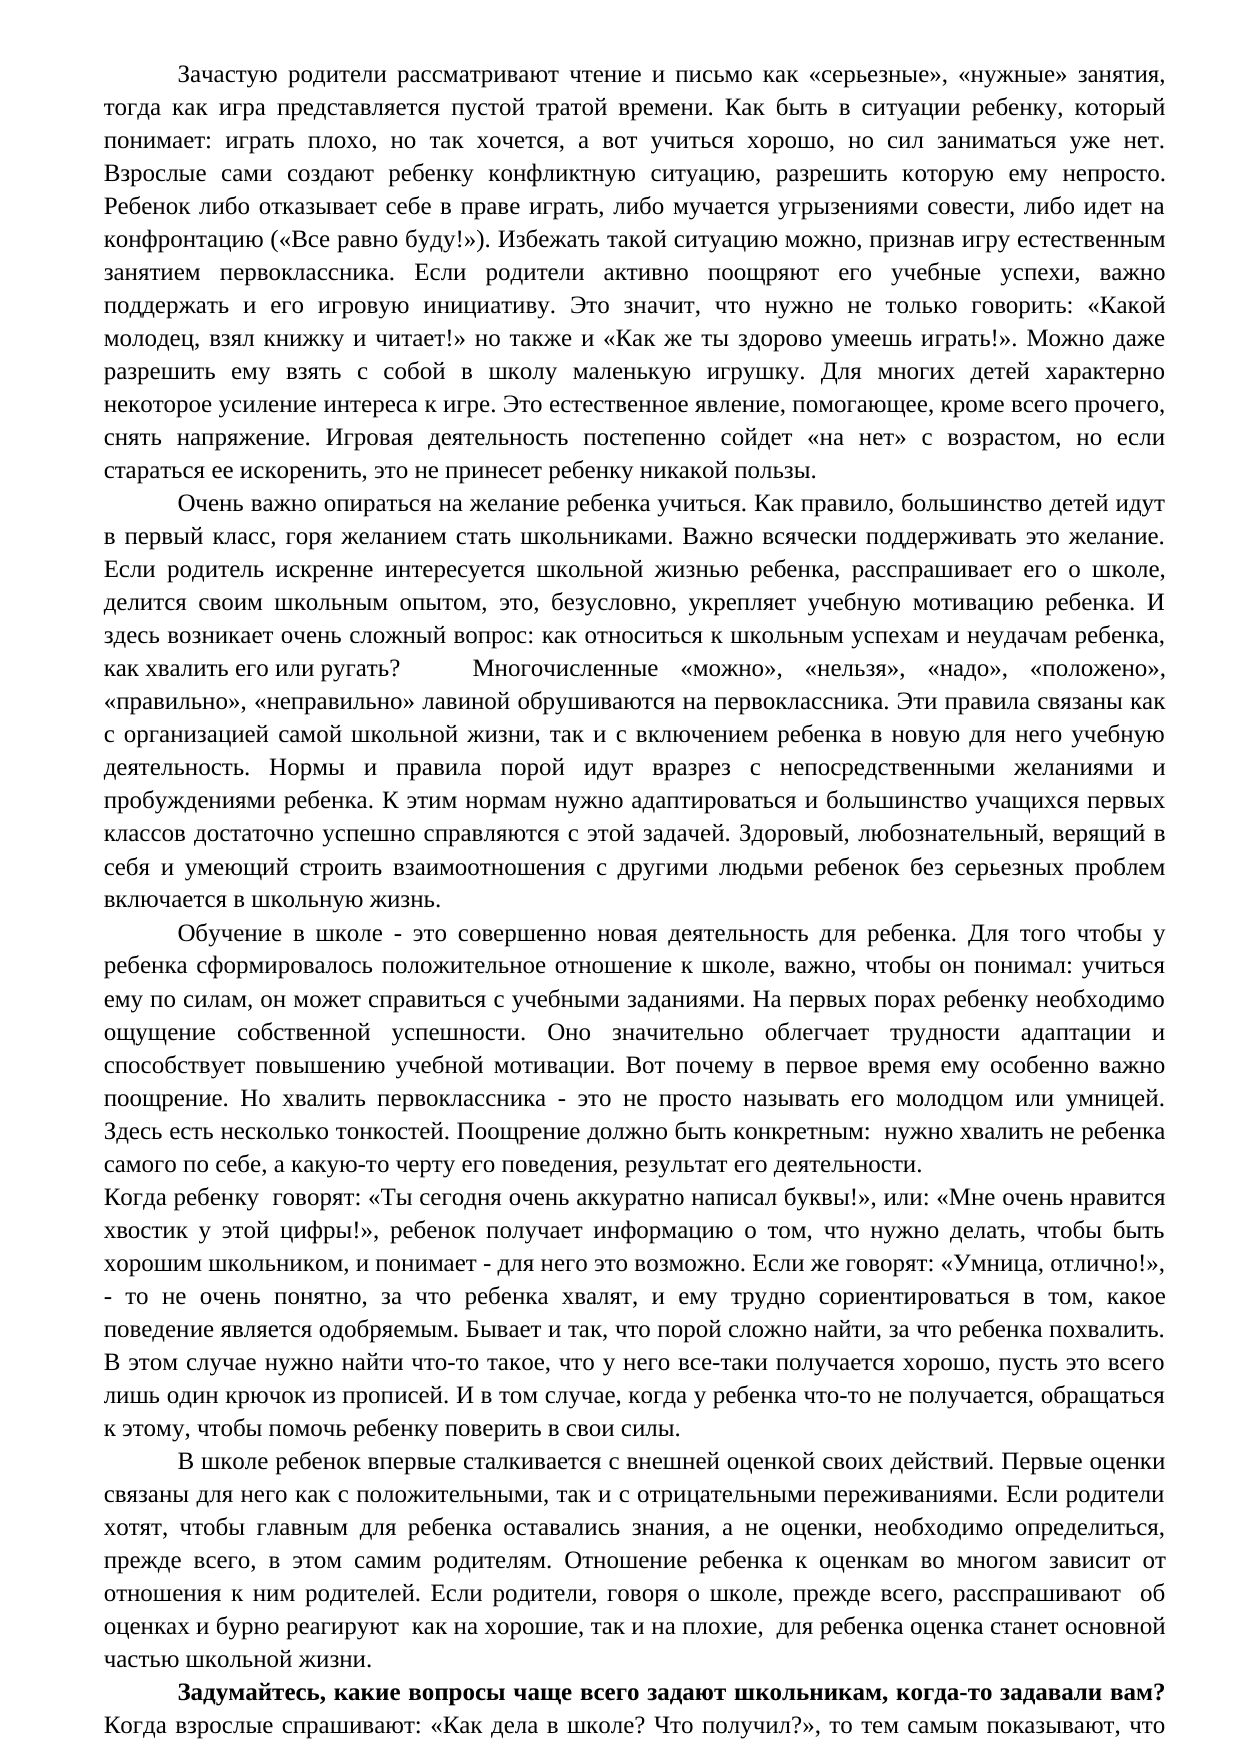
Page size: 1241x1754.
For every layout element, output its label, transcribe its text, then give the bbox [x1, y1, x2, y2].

text Когда ребенку говорят: «Ты сегодня очень аккуратно написал буквы!», или: «Мне очень нравится хвостик у этой цифры!», ребенок получает информацию о том, что нужно делать, чтобы быть хорошим школьником, и понимает - для него это возможно. Если же говорят: «Умница, отлично!», - то не очень понятно, за что ребенка хвалят, и ему трудно сориентироваться в том, какое поведение является одобряемым. Бывает и так, что порой сложно найти, за что ребенка похвалить. В этом случае нужно найти что-то такое, что у него все-таки получается хорошо, пусть это всего лишь один крючок из прописей. И в том случае, когда у ребенка что-то не получается, обращаться к этому, чтобы помочь ребенку поверить в свои силы. [103, 1182, 1167, 1442]
text Зачастую родители рассматривают чтение и письмо как «серьезные», «нужные» занятия, тогда как игра представляется пустой тратой времени. Как быть в ситуации ребенку, который понимает: играть плохо, но так хочется, а вот учиться хорошо, но сил заниматься уже нет. Взрослые сами создают ребенку конфликтную ситуацию, разрешить которую ему непросто. Ребенок либо отказывает себе в праве играть, либо мучается угрызениями совести, либо идет на конфронтацию («Все равно буду!»). Избежать такой ситуацию можно, признав игру естественным занятием первоклассника. Если родители активно поощряют его учебные успехи, важно поддержать и его игровую инициативу. Это значит, что нужно не только говорить: «Какой молодец, взял книжку и читает!» но также и «Как же ты здорово умеешь играть!». Можно даже разрешить ему взять с собой в школу маленькую игрушку. Для многих детей характерно некоторое усиление интереса к игре. Это естественное явление, помогающее, кроме всего прочего, снять напряжение. Игровая деятельность постепенно сойдет «на нет» с возрастом, но если стараться ее искоренить, это не принесет ребенку никакой пользы. [103, 59, 1167, 484]
text Обучение в школе - это совершенно новая деятельность для ребенка. Для того чтобы у ребенка сформировалось положительное отношение к школе, важно, чтобы он понимал: учиться ему по силам, он может справиться с учебными заданиями. На первых порах ребенку необходимо ощущение собственной успешности. Оно значительно облегчает трудности адаптации и способствует повышению учебной мотивации. Вот почему в первое время ему особенно важно поощрение. Но хвалить первоклассника - это не просто называть его молодцом или умницей. Здесь есть несколько тонкостей. Поощрение должно быть конкретным: нужно хвалить не ребенка самого по себе, а какую-то черту его поведения, результат его деятельности. [103, 918, 1167, 1177]
text В школе ребенок впервые сталкивается с внешней оценкой своих действий. Первые оценки связаны для него как с положительными, так и с отрицательными переживаниями. Если родители хотят, чтобы главным для ребенка оставались знания, а не оценки, необходимо определиться, прежде всего, в этом самим родителям. Отношение ребенка к оценкам во многом зависит от отношения к ним родителей. Если родители, говоря о школе, прежде всего, расспрашивают об оценках и бурно реагируют как на хорошие, так и на плохие, для ребенка оценка станет основной частью школьной жизни. [103, 1446, 1167, 1673]
text Очень важно опираться на желание ребенка учиться. Как правило, большинство детей идут в первый класс, горя желанием стать школьниками. Важно всячески поддерживать это желание. Если родитель искренне интересуется школьной жизнью ребенка, расспрашивает его о школе, делится своим школьным опытом, это, безусловно, укрепляет учебную мотивацию ребенка. И здесь возникает очень сложный вопрос: как относиться к школьным успехам и неудачам ребенка, как хвалить его или ругать? Многочисленные «можно», «нельзя», «надо», «положено», «правильно», «неправильно» лавиной обрушиваются на первоклассника. Эти правила связаны как с организацией самой школьной жизни, так и с включением ребенка в новую для него учебную деятельность. Нормы и правила порой идут вразрез с непосредственными желаниями и пробуждениями ребенка. К этим нормам нужно адаптироваться и большинство учащихся первых классов достаточно успешно справляются с этой задачей. Здоровый, любознательный, верящий в себя и умеющий строить взаимоотношения с другими людьми ребенок без серьезных проблем включается в школьную жизнь. [103, 488, 1167, 913]
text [103, 1677, 1167, 1739]
